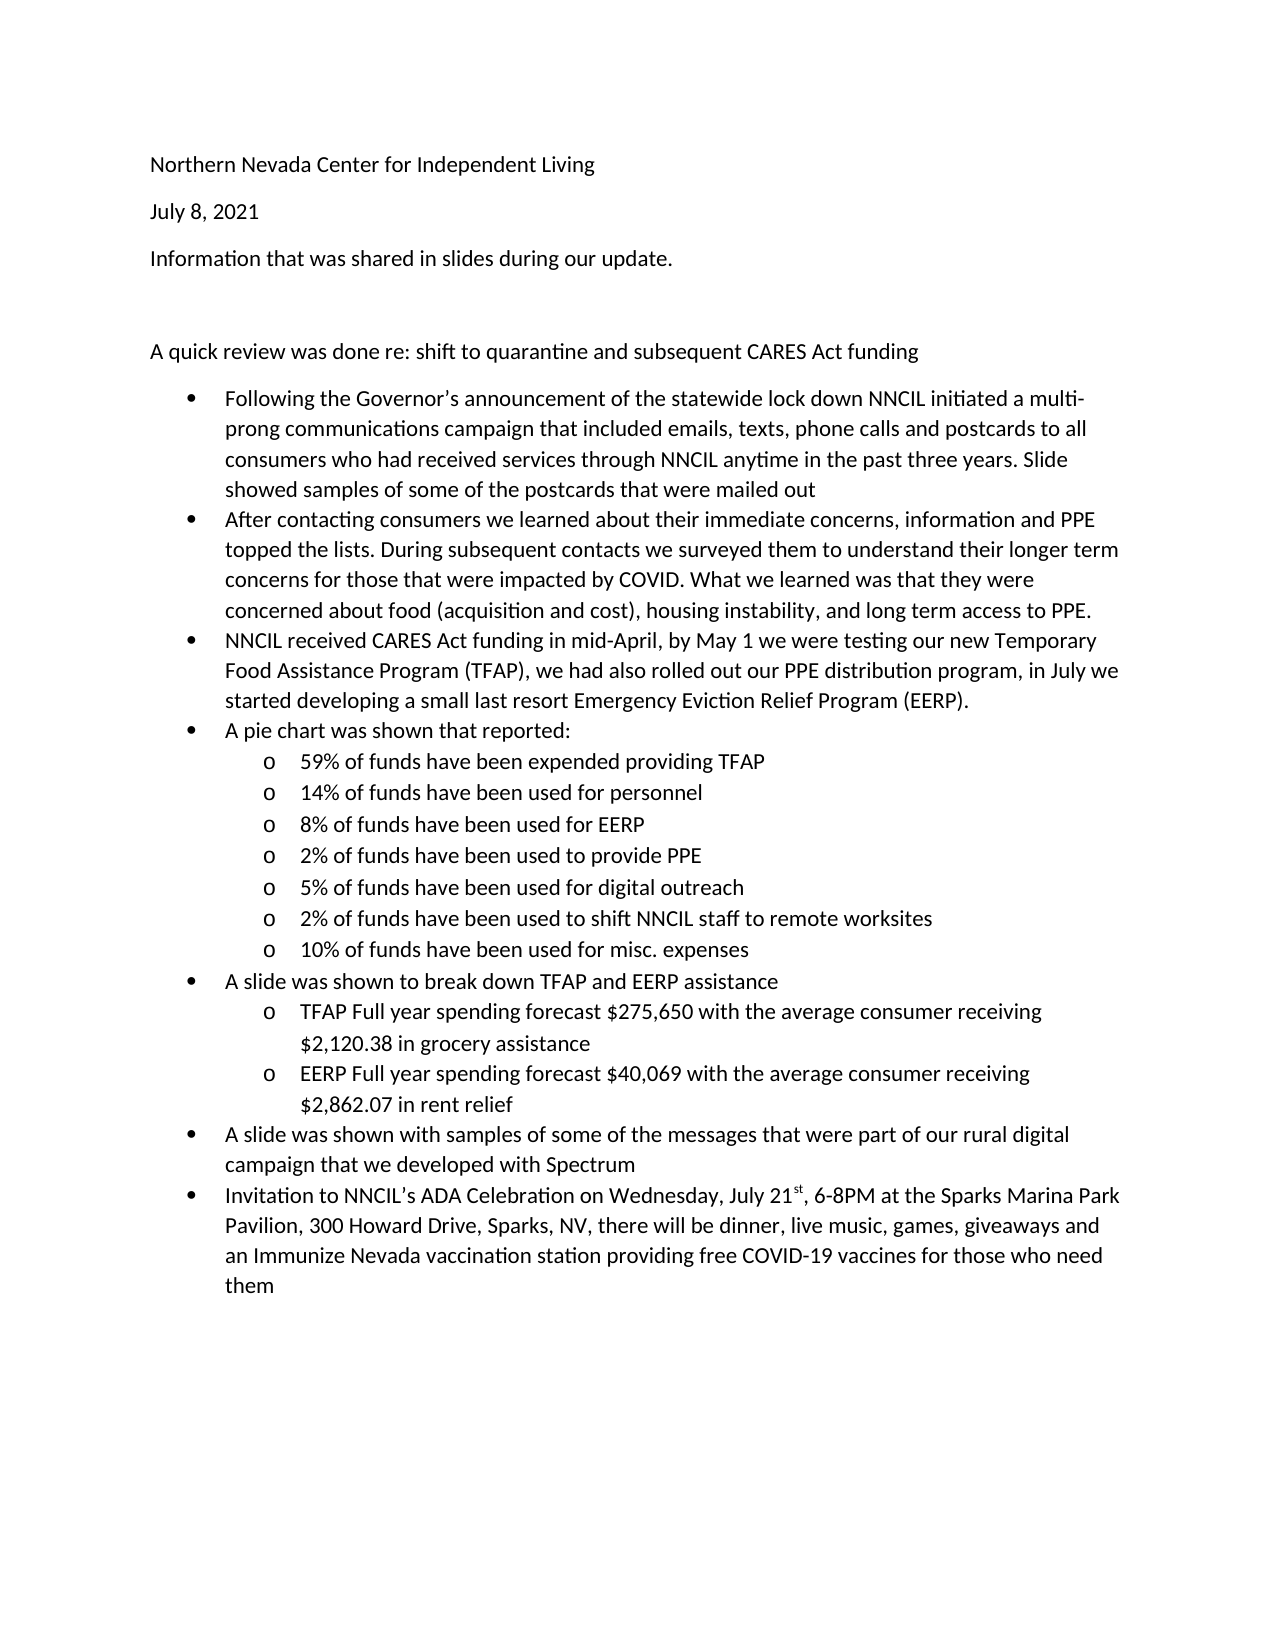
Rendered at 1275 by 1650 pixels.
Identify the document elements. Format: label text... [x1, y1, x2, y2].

list Following the Governor’s announcement of the statewide lock down NNCIL initiated a multi-prong communications campaign that included emails, texts, phone calls and postcards to all consumers who had received services through NNCIL anytime in the past three years. Slide showed samples of some of the postcards that were mailed out [187, 384, 1125, 503]
list A pie chart was shown that reported: [187, 717, 1125, 745]
list A slide was shown with samples of some of the messages that were part of our rural digital campaign that we developed with Spectrum [187, 1120, 1125, 1179]
text Information that was shared in slides during our update. [150, 244, 1125, 272]
list 14% of funds have been used for personnel [262, 778, 1125, 807]
list 10% of funds have been used for misc. expenses [262, 936, 1125, 965]
list 2% of funds have been used to provide PPE [262, 841, 1125, 870]
list NNCIL received CARES Act funding in mid-April, by May 1 we were testing our new Temporary Food Assistance Program (TFAP), we had also rolled out our PPE distribution program, in July we started developing a small last resort Emergency Eviction Relief Program (EERP). [187, 626, 1125, 714]
list EERP Full year spending forecast $40,069 with the average consumer receiving $2,862.07 in rent relief [262, 1059, 1125, 1118]
list After contacting consumers we learned about their immediate concerns, information and PPE topped the lists. During subsequent contacts we surveyed them to understand their longer term concerns for those that were impacted by COVID. What we learned was that they were concerned about food (acquisition and cost), housing instability, and long term access to PPE. [187, 505, 1125, 624]
list Invitation to NNCIL’s ADA Celebration on Wednesday, July 21st, 6-8PM at the Sparks Marina Park Pavilion, 300 Howard Drive, Sparks, NV, there will be dinner, live music, games, giveaways and an Immunize Nevada vaccination station providing free COVID-19 vaccines for those who need them [187, 1181, 1125, 1299]
list TFAP Full year spending forecast $275,650 with the average consumer receiving $2,120.38 in grocery assistance [262, 997, 1125, 1057]
list A slide was shown to break down TFAP and EERP assistance [187, 967, 1125, 995]
text Northern Nevada Center for Independent Living [150, 150, 1125, 178]
list 2% of funds have been used to shift NNCIL staff to remote worksites [262, 904, 1125, 933]
list 5% of funds have been used for digital outreach [262, 873, 1125, 902]
text July 8, 2021 [150, 197, 1125, 225]
list 59% of funds have been expended providing TFAP [262, 747, 1125, 776]
text A quick review was done re: shift to quarantine and subsequent CARES Act funding [150, 337, 1125, 366]
list 8% of funds have been used for EERP [262, 810, 1125, 839]
